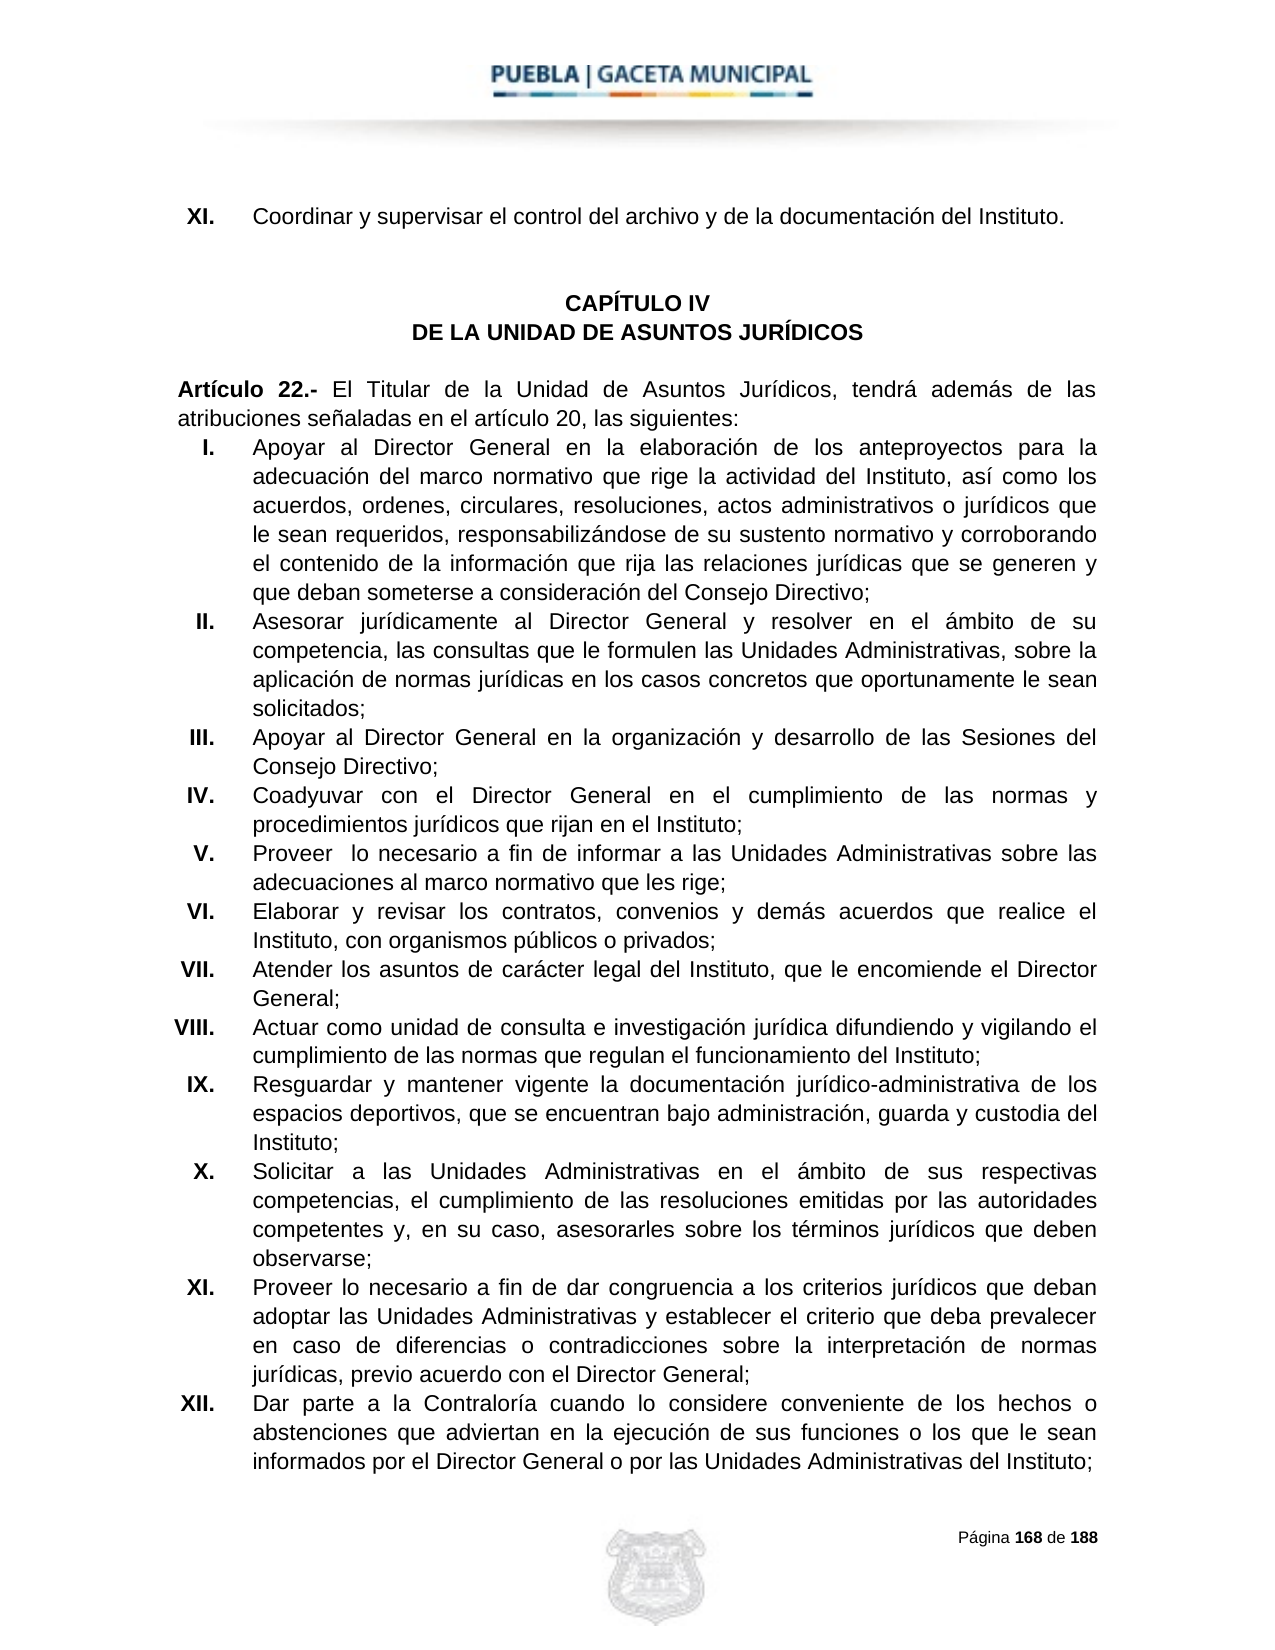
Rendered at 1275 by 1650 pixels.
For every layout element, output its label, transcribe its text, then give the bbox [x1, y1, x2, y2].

list Elaborar y revisar los contratos, convenios y demás acuerdos que realice el Instituto, con organismos públicos o privados; [215, 898, 1098, 953]
text CAPÍTULO IV [177, 289, 1098, 316]
text Artículo 22.- El Titular de la Unidad de Asuntos Jurídicos, tendrá además de las atribuciones señaladas en el artículo 20, las siguientes: [177, 376, 1098, 432]
list Resguardar y mantener vigente la documentación jurídico-administrativa de los espacios deportivos, que se encuentran bajo administración, guarda y custodia del Instituto; [215, 1071, 1098, 1156]
list Atender los asuntos de carácter legal del Instituto, que le encomiende el Director General; [215, 956, 1098, 1011]
list Apoyar al Director General en la elaboración de los anteproyectos para la adecuación del marco normativo que rige la actividad del Instituto, así como los acuerdos, ordenes, circulares, resoluciones, actos administrativos o jurídicos que le sean requeridos, responsabilizándose de su sustento normativo y corroborando el contenido de la información que rija las relaciones jurídicas que se generen y que deban someterse a consideración del Consejo Directivo; [215, 434, 1098, 606]
list Asesorar jurídicamente al Director General y resolver en el ámbito de su competencia, las consultas que le formulen las Unidades Administrativas, sobre la aplicación de normas jurídicas en los casos concretos que oportunamente le sean solicitados; [215, 608, 1098, 721]
picture [202, 65, 1120, 1626]
list Actuar como unidad de consulta e investigación jurídica difundiendo y vigilando el cumplimiento de las normas que regulan el funcionamiento del Instituto; [215, 1013, 1098, 1069]
list Apoyar al Director General en la organización y desarrollo de las Sesiones del Consejo Directivo; [215, 724, 1098, 779]
list Proveer lo necesario a fin de dar congruencia a los criterios jurídicos que deban adoptar las Unidades Administrativas y establecer el criterio que deba prevalecer en caso de diferencias o contradicciones sobre la interpretación de normas jurídicas, previo acuerdo con el Director General; [215, 1274, 1098, 1387]
list Dar parte a la Contraloría cuando lo considere conveniente de los hechos o abstenciones que adviertan en la ejecución de sus funciones o los que le sean informados por el Director General o por las Unidades Administrativas del Instituto; [215, 1390, 1098, 1474]
list Coadyuvar con el Director General en el cumplimiento de las normas y procedimientos jurídicos que rijan en el Instituto; [215, 782, 1098, 837]
list Proveer lo necesario a fin de informar a las Unidades Administrativas sobre las adecuaciones al marco normativo que les rige; [215, 840, 1098, 895]
list Coordinar y supervisar el control del archivo y de la documentación del Instituto. [215, 203, 1098, 229]
text DE LA UNIDAD DE ASUNTOS JURÍDICOS [177, 318, 1098, 345]
list Solicitar a las Unidades Administrativas en el ámbito de sus respectivas competencias, el cumplimiento de las resoluciones emitidas por las autoridades competentes y, en su caso, asesorarles sobre los términos jurídicos que deben observarse; [215, 1158, 1098, 1272]
